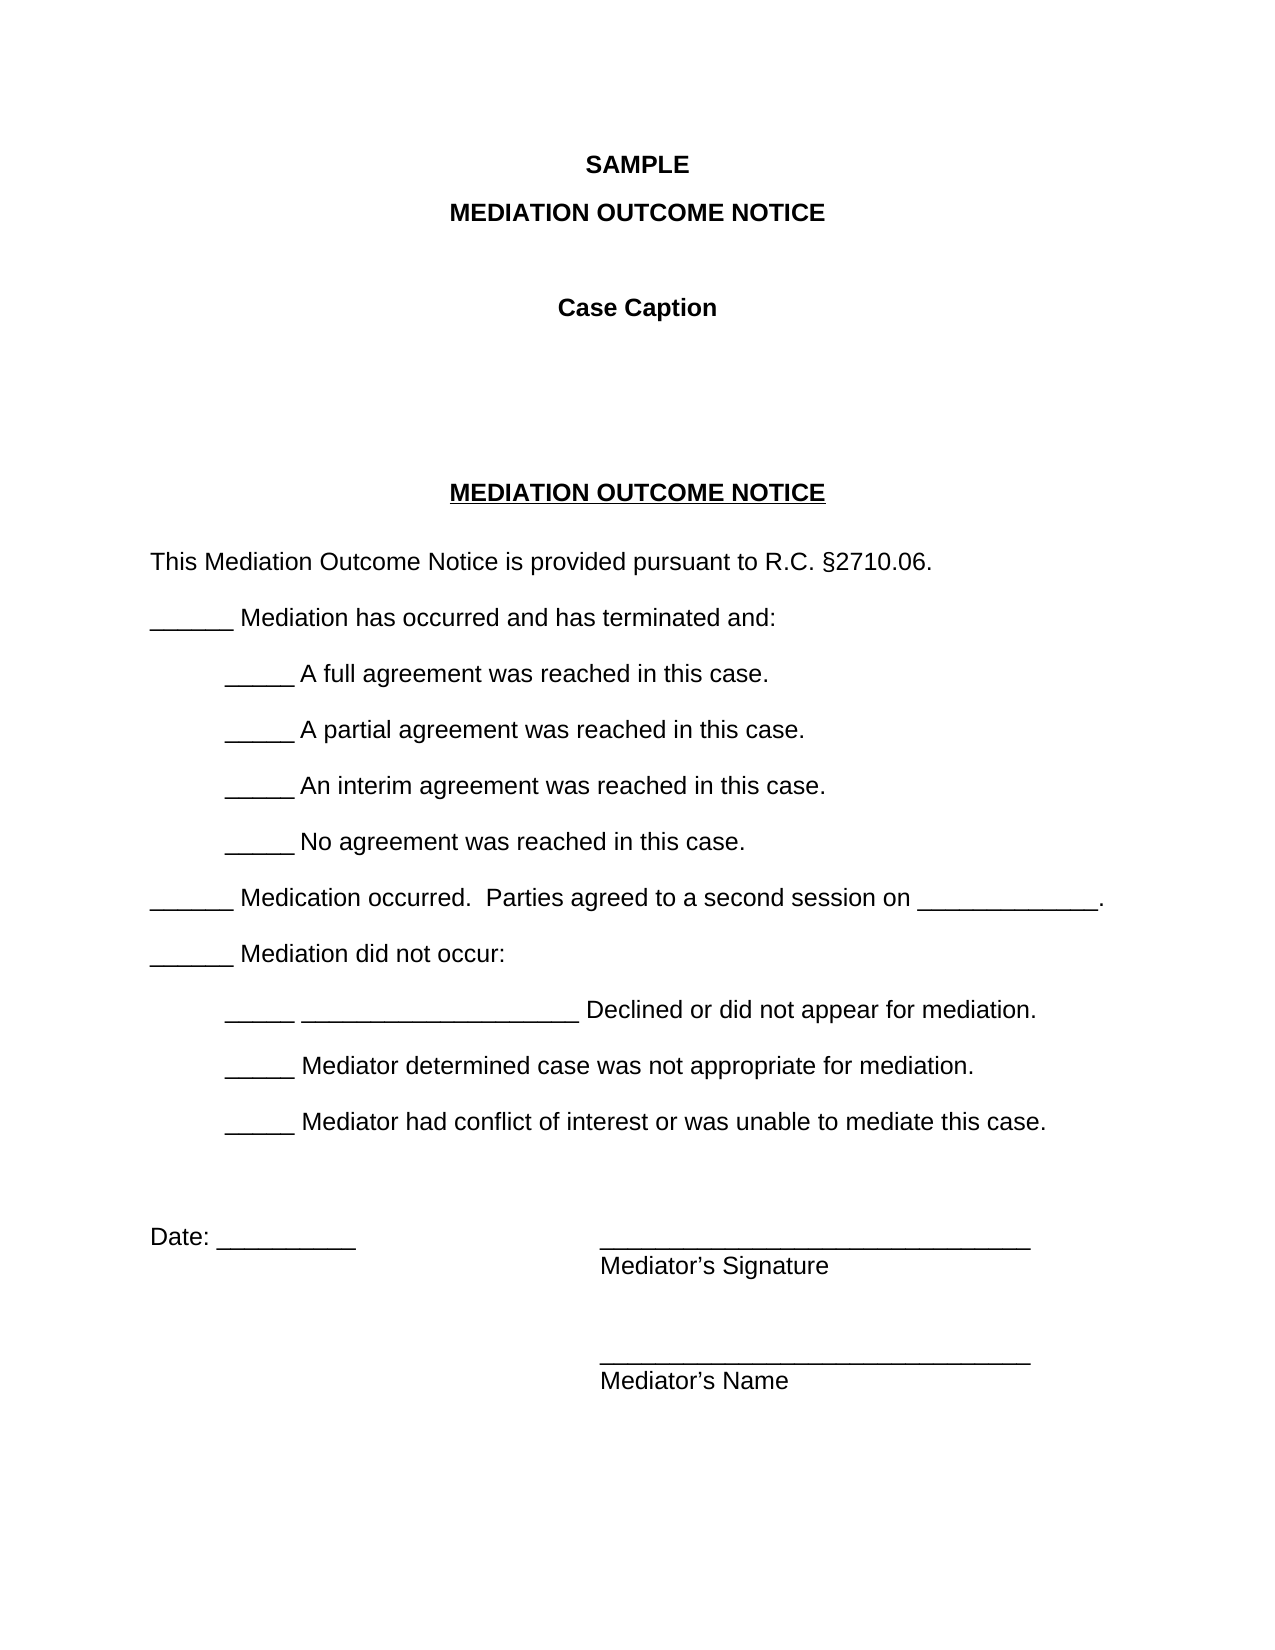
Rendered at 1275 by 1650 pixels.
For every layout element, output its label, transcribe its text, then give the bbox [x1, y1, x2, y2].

text _____ Mediator determined case was not appropriate for mediation. [150, 1051, 1125, 1079]
text Mediator’s Name [525, 1366, 1125, 1394]
text _____ A full agreement was reached in this case. [150, 658, 1125, 687]
text This Mediation Outcome Notice is provided pursuant to R.C. §2710.06. [150, 546, 1125, 575]
text Mediator’s Signature [150, 1251, 1125, 1279]
text _____ Mediator had conflict of interest or was unable to mediate this case. [150, 1107, 1125, 1136]
text _____ An interim agreement was reached in this case. [150, 771, 1125, 799]
text Case Caption [150, 293, 1125, 322]
text _____ ____________________ Declined or did not appear for mediation. [150, 995, 1125, 1023]
text _____ A partial agreement was reached in this case. [150, 714, 1125, 743]
text ______ Mediation has occurred and has terminated and: [150, 602, 1125, 631]
text ______ Mediation did not occur: [150, 939, 1125, 967]
text SAMPLE [150, 150, 1125, 179]
text Date: __________ _______________________________ [150, 1222, 1125, 1251]
text _______________________________ [150, 1337, 1125, 1366]
text _____ No agreement was reached in this case. [150, 827, 1125, 855]
text ______ Medication occurred. Parties agreed to a second session on _____________. [150, 883, 1125, 911]
text MEDIATION OUTCOME NOTICE [150, 478, 1125, 507]
text MEDIATION OUTCOME NOTICE [150, 198, 1125, 226]
